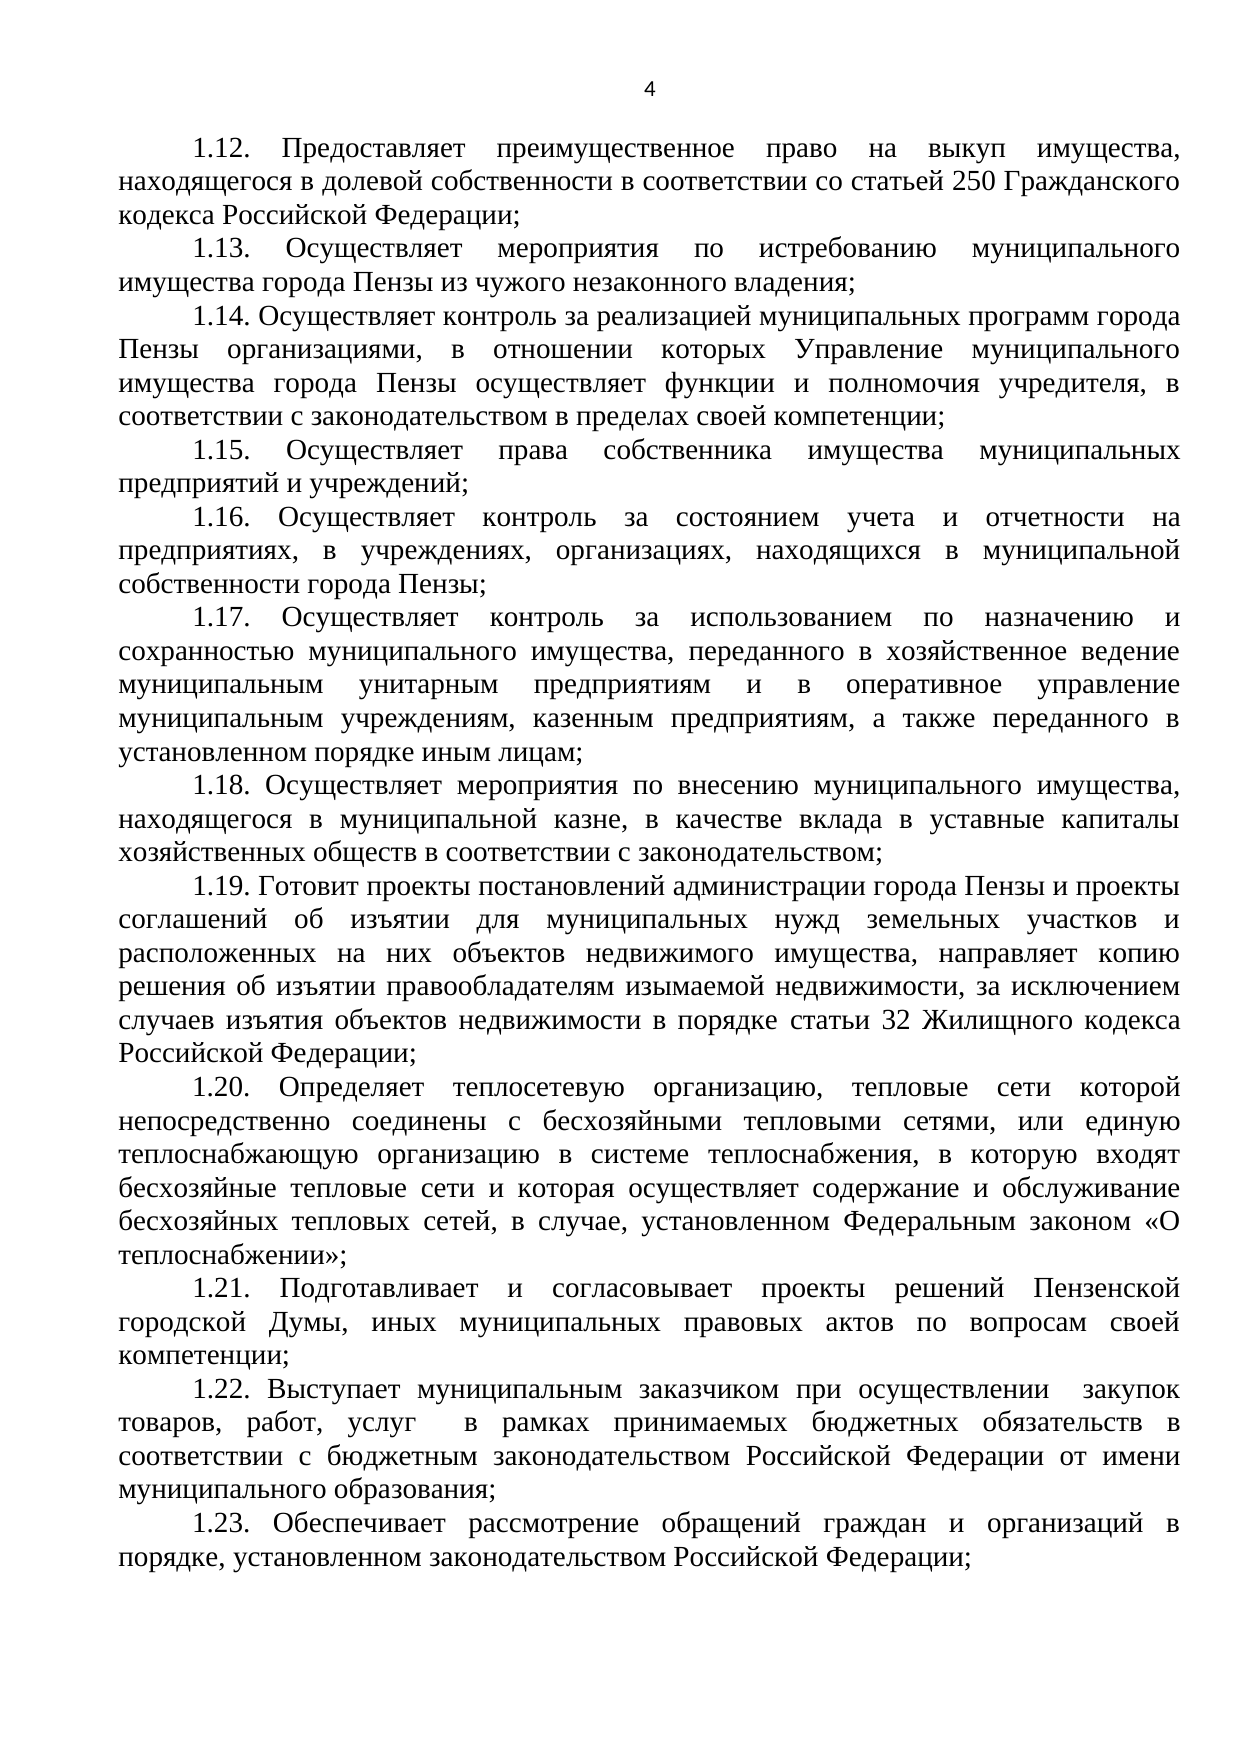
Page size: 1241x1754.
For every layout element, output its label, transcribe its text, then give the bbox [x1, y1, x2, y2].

text 1.16. Осуществляет контроль за состоянием учета и отчетности на предприятиях, в учреждениях, организациях, находящихся в муниципальной собственности города Пензы; [118, 499, 1181, 599]
text 1.13. Осуществляет мероприятия по истребованию муниципального имущества города Пензы из чужого незаконного владения; [118, 231, 1181, 298]
text 1.21. Подготавливает и согласовывает проекты решений Пензенской городской Думы, иных муниципальных правовых актов по вопросам своей компетенции; [118, 1270, 1181, 1371]
text 1.19. Готовит проекты постановлений администрации города Пензы и проекты соглашений об изъятии для муниципальных нужд земельных участков и расположенных на них объектов недвижимого имущества, направляет копию решения об изъятии правообладателям изымаемой недвижимости, за исключением случаев изъятия объектов недвижимости в порядке статьи 32 Жилищного кодекса Российской Федерации; [118, 868, 1181, 1069]
text 1.12. Предоставляет преимущественное право на выкуп имущества, находящегося в долевой собственности в соответствии со статьей 250 Гражданского кодекса Российской Федерации; [118, 130, 1181, 231]
text 1.17. Осуществляет контроль за использованием по назначению и сохранностью муниципального имущества, переданного в хозяйственное ведение муниципальным унитарным предприятиям и в оперативное управление муниципальным учреждениям, казенным предприятиям, а также переданного в установленном порядке иным лицам; [118, 599, 1181, 767]
text 1.20. Определяет теплосетевую организацию, тепловые сети которой непосредственно соединены с бесхозяйными тепловыми сетями, или единую теплоснабжающую организацию в системе теплоснабжения, в которую входят бесхозяйные тепловые сети и которая осуществляет содержание и обслуживание бесхозяйных тепловых сетей, в случае, установленном Федеральным законом «О теплоснабжении»; [118, 1069, 1181, 1270]
text 1.23. Обеспечивает рассмотрение обращений граждан и организаций в порядке, установленном законодательством Российской Федерации; [118, 1505, 1181, 1572]
text 1.22. Выступает муниципальным заказчиком при осуществлении закупок товаров, работ, услуг в рамках принимаемых бюджетных обязательств в соответствии с бюджетным законодательством Российской Федерации от имени муниципального образования; [118, 1371, 1181, 1505]
text 1.18. Осуществляет мероприятия по внесению муниципального имущества, находящегося в муниципальной казне, в качестве вклада в уставные капиталы хозяйственных обществ в соответствии с законодательством; [118, 767, 1181, 868]
text 1.14. Осуществляет контроль за реализацией муниципальных программ города Пензы организациями, в отношении которых Управление муниципального имущества города Пензы осуществляет функции и полномочия учредителя, в соответствии с законодательством в пределах своей компетенции; [118, 298, 1181, 432]
text 1.15. Осуществляет права собственника имущества муниципальных предприятий и учреждений; [118, 432, 1181, 499]
